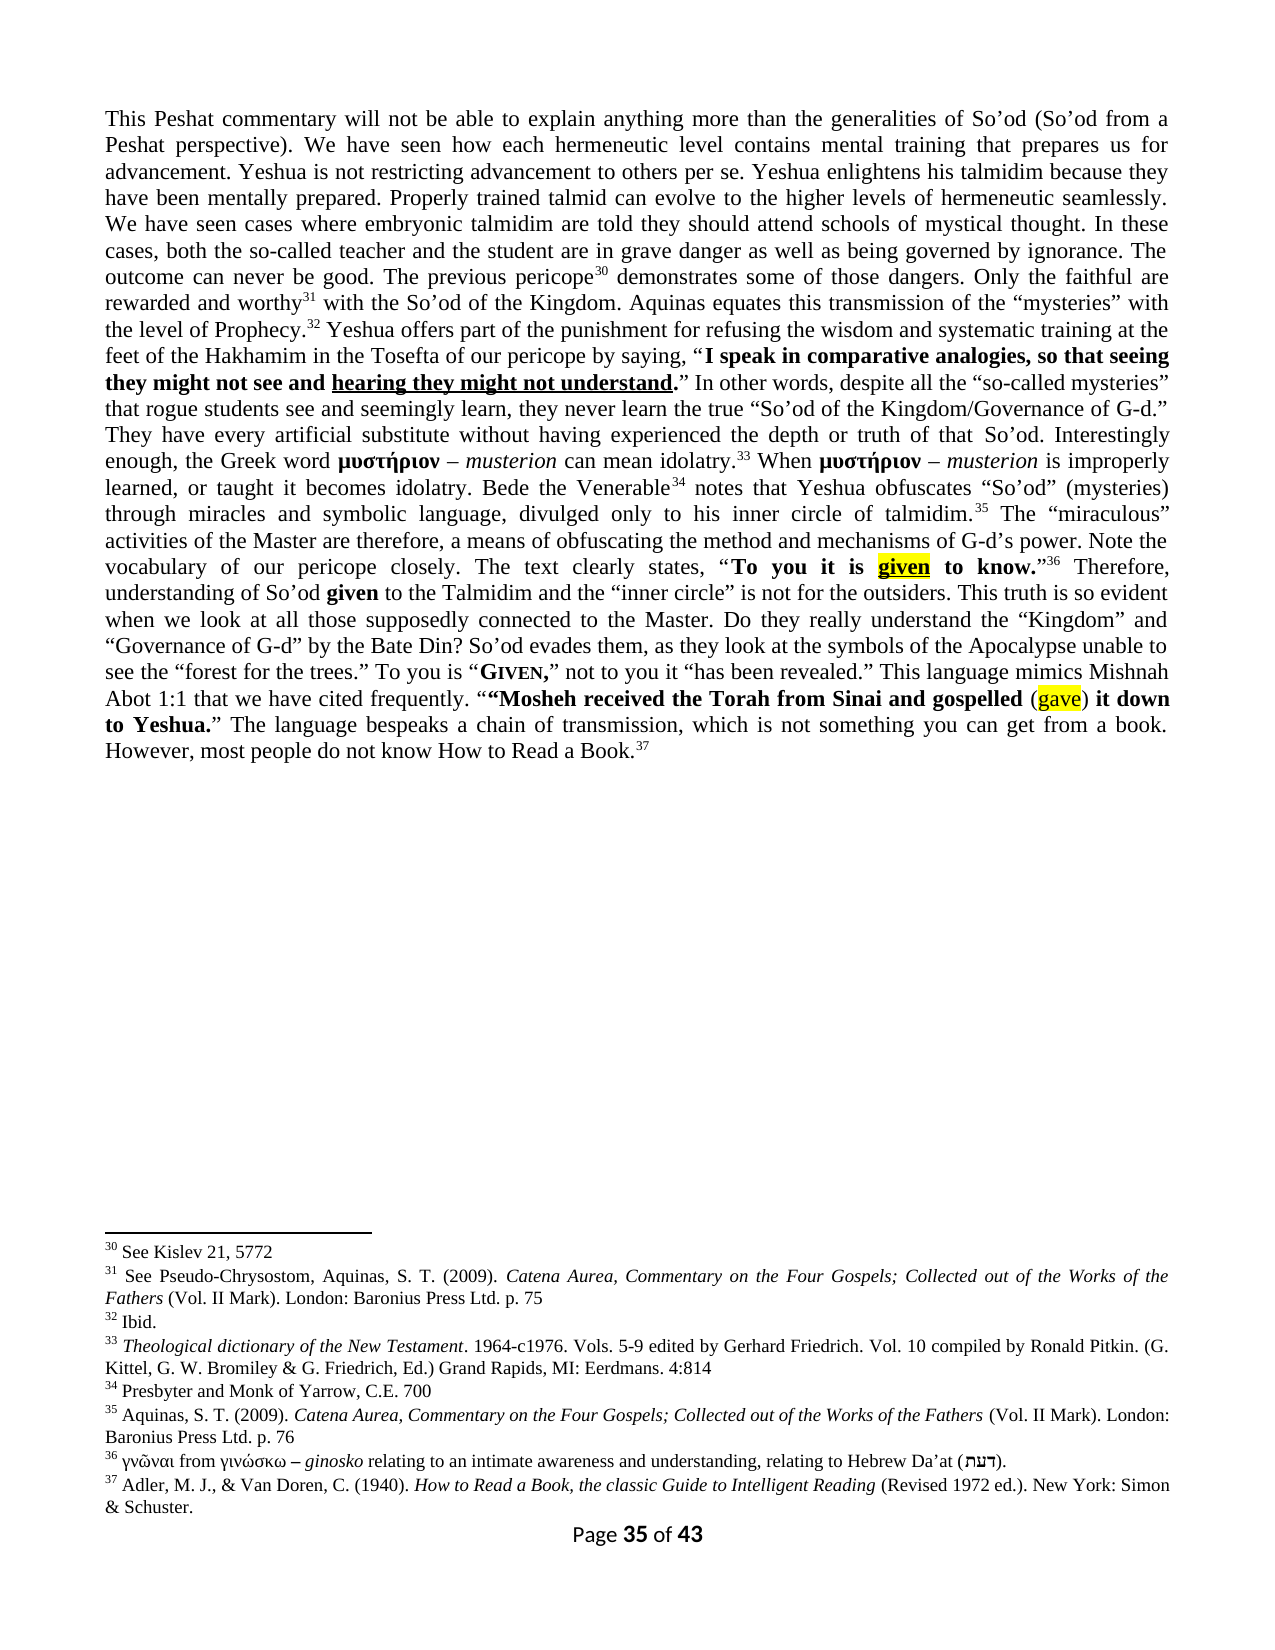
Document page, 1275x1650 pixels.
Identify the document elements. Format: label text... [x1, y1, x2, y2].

text This Peshat commentary will not be able to explain anything more than the generalities of So’od (So’od from a Peshat perspective). We have seen how each hermeneutic level contains mental training that prepares us for advancement. Yeshua is not restricting advancement to others per se. Yeshua enlightens his talmidim because they have been mentally prepared. Properly trained talmid can evolve to the higher levels of hermeneutic seamlessly. We have seen cases where embryonic talmidim are told they should attend schools of mystical thought. In these cases, both the so-called teacher and the student are in grave danger as well as being governed by ignorance. The outcome can never be good. The previous pericope demonstrates some of those dangers. Only the faithful are rewarded and worthy with the So’od of the Kingdom. Aquinas equates this transmission of the “mysteries” with the level of Prophecy. Yeshua offers part of the punishment for refusing the wisdom and systematic training at the feet of the Hakhamim in the Tosefta of our pericope by saying, “I speak in comparative analogies, so that seeing they might not see and hearing they might not understand.” In other words, despite all the “so-called mysteries” that rogue students see and seemingly learn, they never learn the true “So’od of the Kingdom/Governance of G-d.” They have every artificial substitute without having experienced the depth or truth of that So’od. Interestingly enough, the Greek word μυστήριον – musterion can mean idolatry. When μυστήριον – musterion is improperly learned, or taught it becomes idolatry. Bede the Venerable notes that Yeshua obfuscates “So’od” (mysteries) through miracles and symbolic language, divulged only to his inner circle of talmidim. The “miraculous” activities of the Master are therefore, a means of obfuscating the method and mechanisms of G-d’s power. Note the vocabulary of our pericope closely. The text clearly states, “To you it is given to know.” Therefore, understanding of So’od given to the Talmidim and the “inner circle” is not for the outsiders. This truth is so evident when we look at all those supposedly connected to the Master. Do they really understand the “Kingdom” and “Governance of G-d” by the Bate Din? So’od evades them, as they look at the symbols of the Apocalypse unable to see the “forest for the trees.” To you is “Given,” not to you it “has been revealed.” This language mimics Mishnah Abot 1:1 that we have cited frequently. ““Mosheh received the Torah from Sinai and gospelled (gave) it down to Yeshua.” The language bespeaks a chain of transmission, which is not something you can get from a book. However, most people do not know How to Read a Book. [105, 105, 1170, 764]
